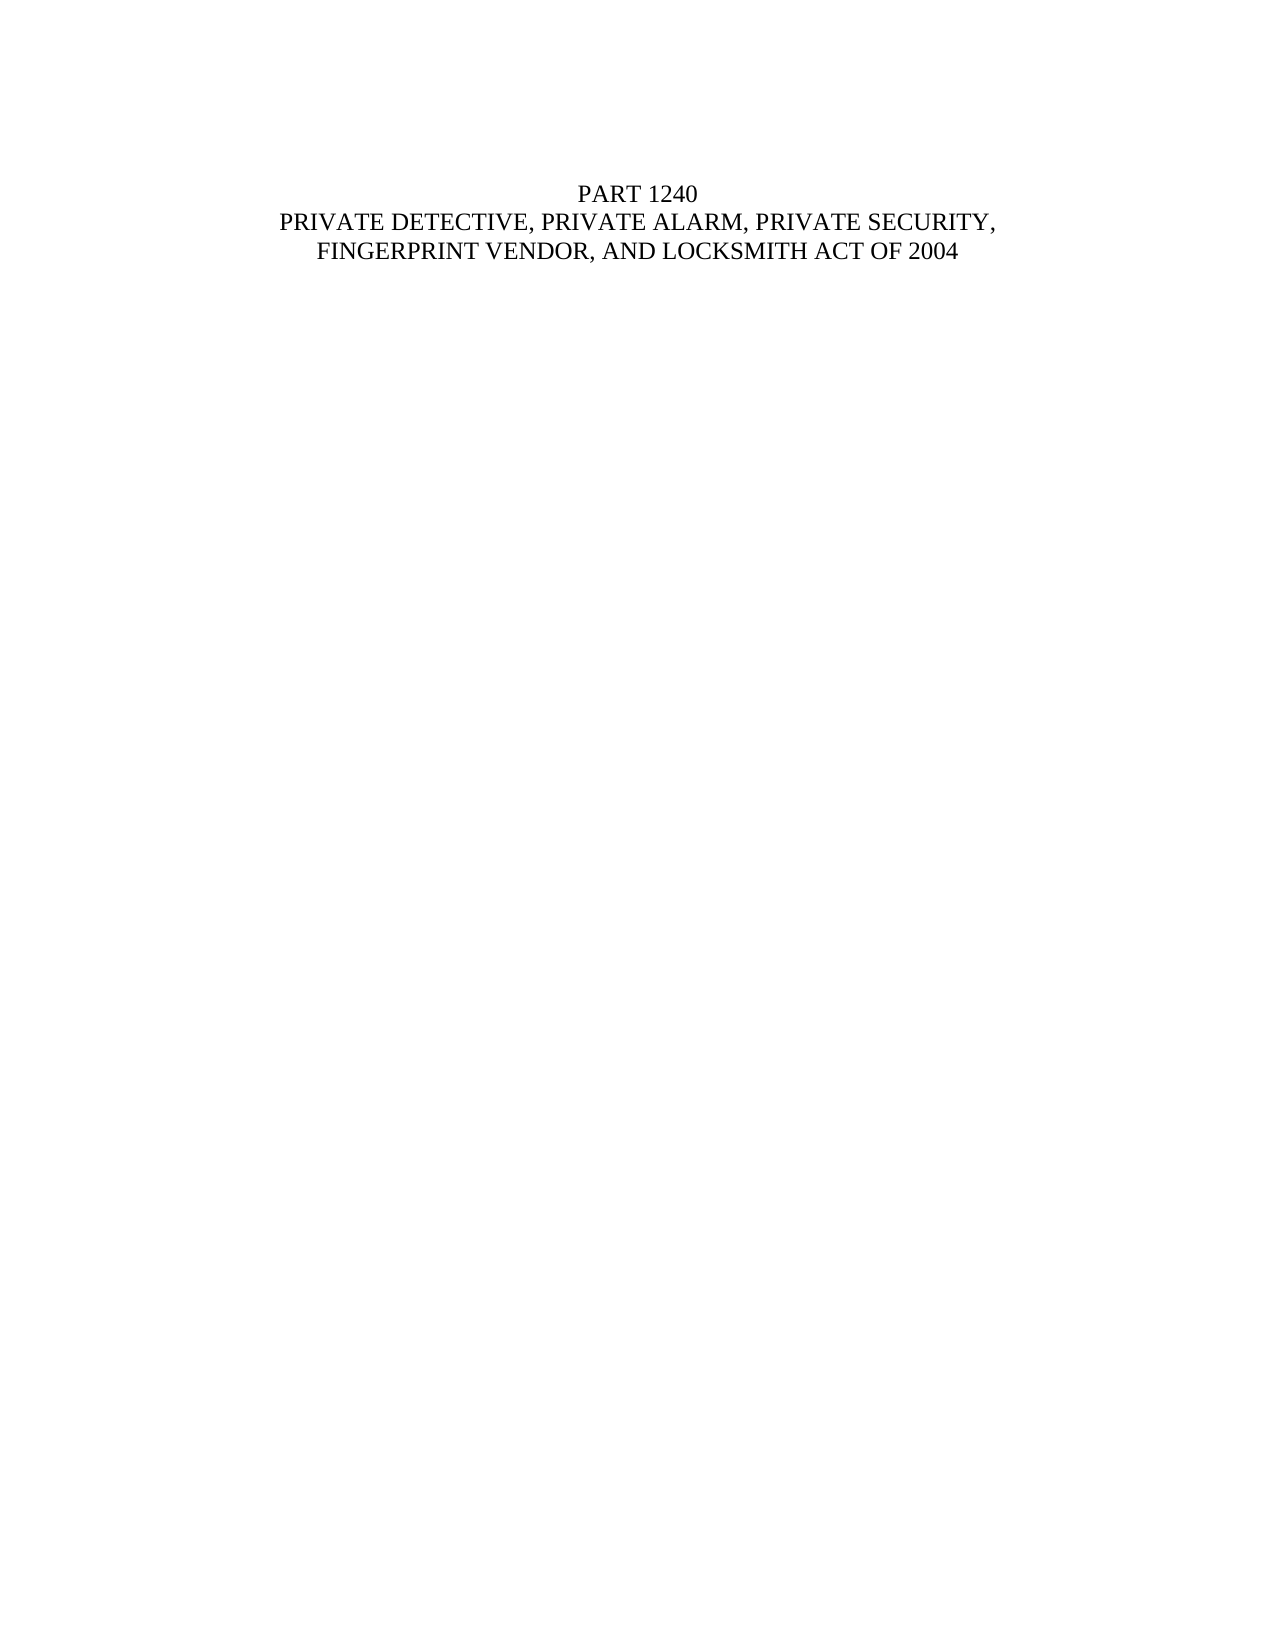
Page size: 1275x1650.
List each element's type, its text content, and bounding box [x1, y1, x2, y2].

text PART 1240 [150, 179, 1125, 207]
text FINGERPRINT VENDOR, LOCKSMITH ACT OF 2004 [150, 236, 1125, 265]
text PRIVATE DETECTIVE, PRIVATE ALARM, PRIVATE SECURITY, [150, 207, 1125, 236]
